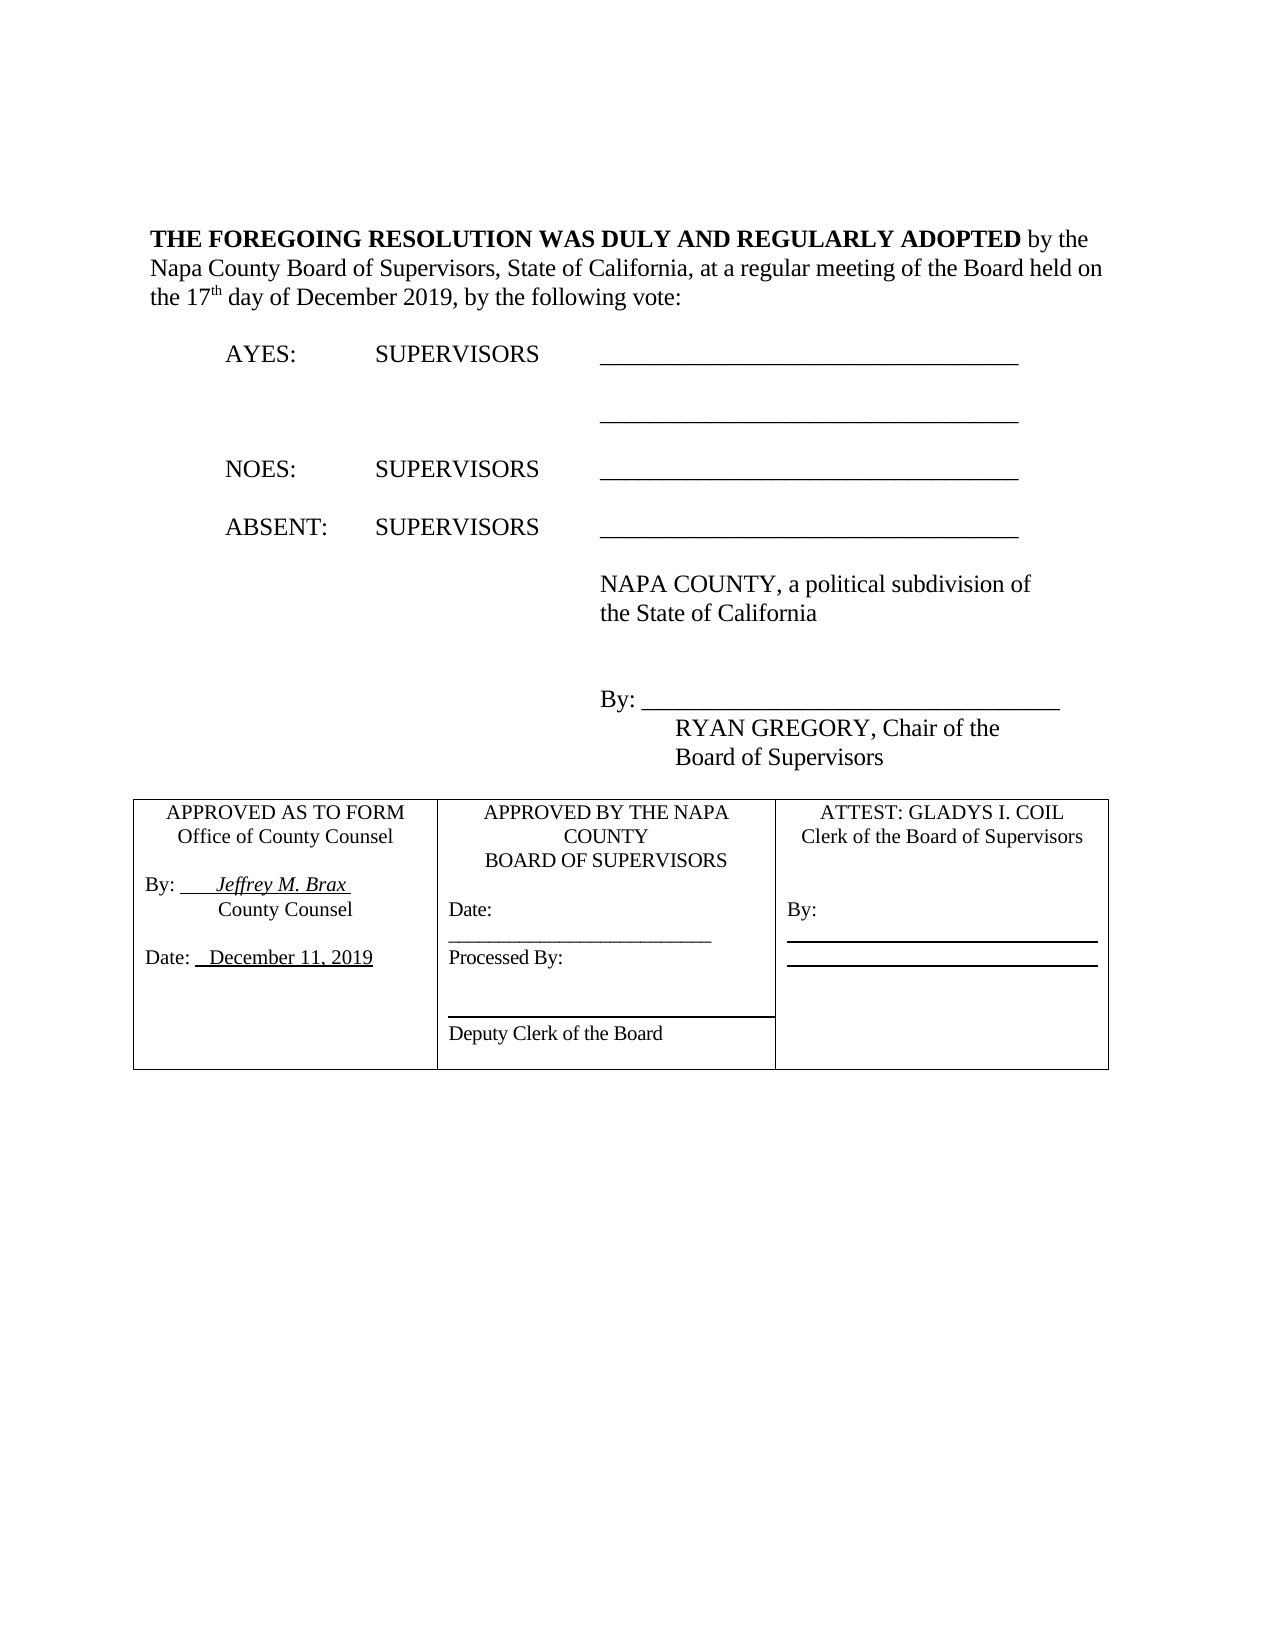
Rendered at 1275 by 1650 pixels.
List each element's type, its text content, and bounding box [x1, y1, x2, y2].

table_header ATTEST: GLADYS I. COIL Clerk of the Board of Supervisors By: [776, 800, 1108, 1069]
text Board of Supervisors [525, 742, 1125, 770]
text ABSENT: SUPERVISORS __________________________________ [150, 512, 1125, 540]
text RYAN GREGORY, Chair of the [525, 713, 1125, 742]
text __________________________________ [150, 397, 1125, 425]
text NOES: SUPERVISORS __________________________________ [150, 454, 1125, 483]
text the State of California [150, 598, 1125, 627]
table_header APPROVED BY THE NAPA COUNTY BOARD OF SUPERVISORS Date: __________________________ Processed By: Deputy Clerk of the Board [438, 800, 775, 1069]
text NAPA COUNTY, a political subdivision of [150, 569, 1125, 598]
text By: __________________________________ [150, 684, 1125, 713]
table_header APPROVED AS TO FORM Office of County Counsel By: Jeffrey M. Brax County Counsel Date: December 11, 2019 [134, 800, 437, 1069]
text THE FOREGOING RESOLUTION WAS DULY AND REGULARLY ADOPTED by the Napa County Board of Supervisors, State of California, at a regular meeting of the Board held on the 17th day of December 2019, by the following vote: [150, 224, 1125, 310]
text AYES: SUPERVISORS __________________________________ [150, 339, 1125, 368]
